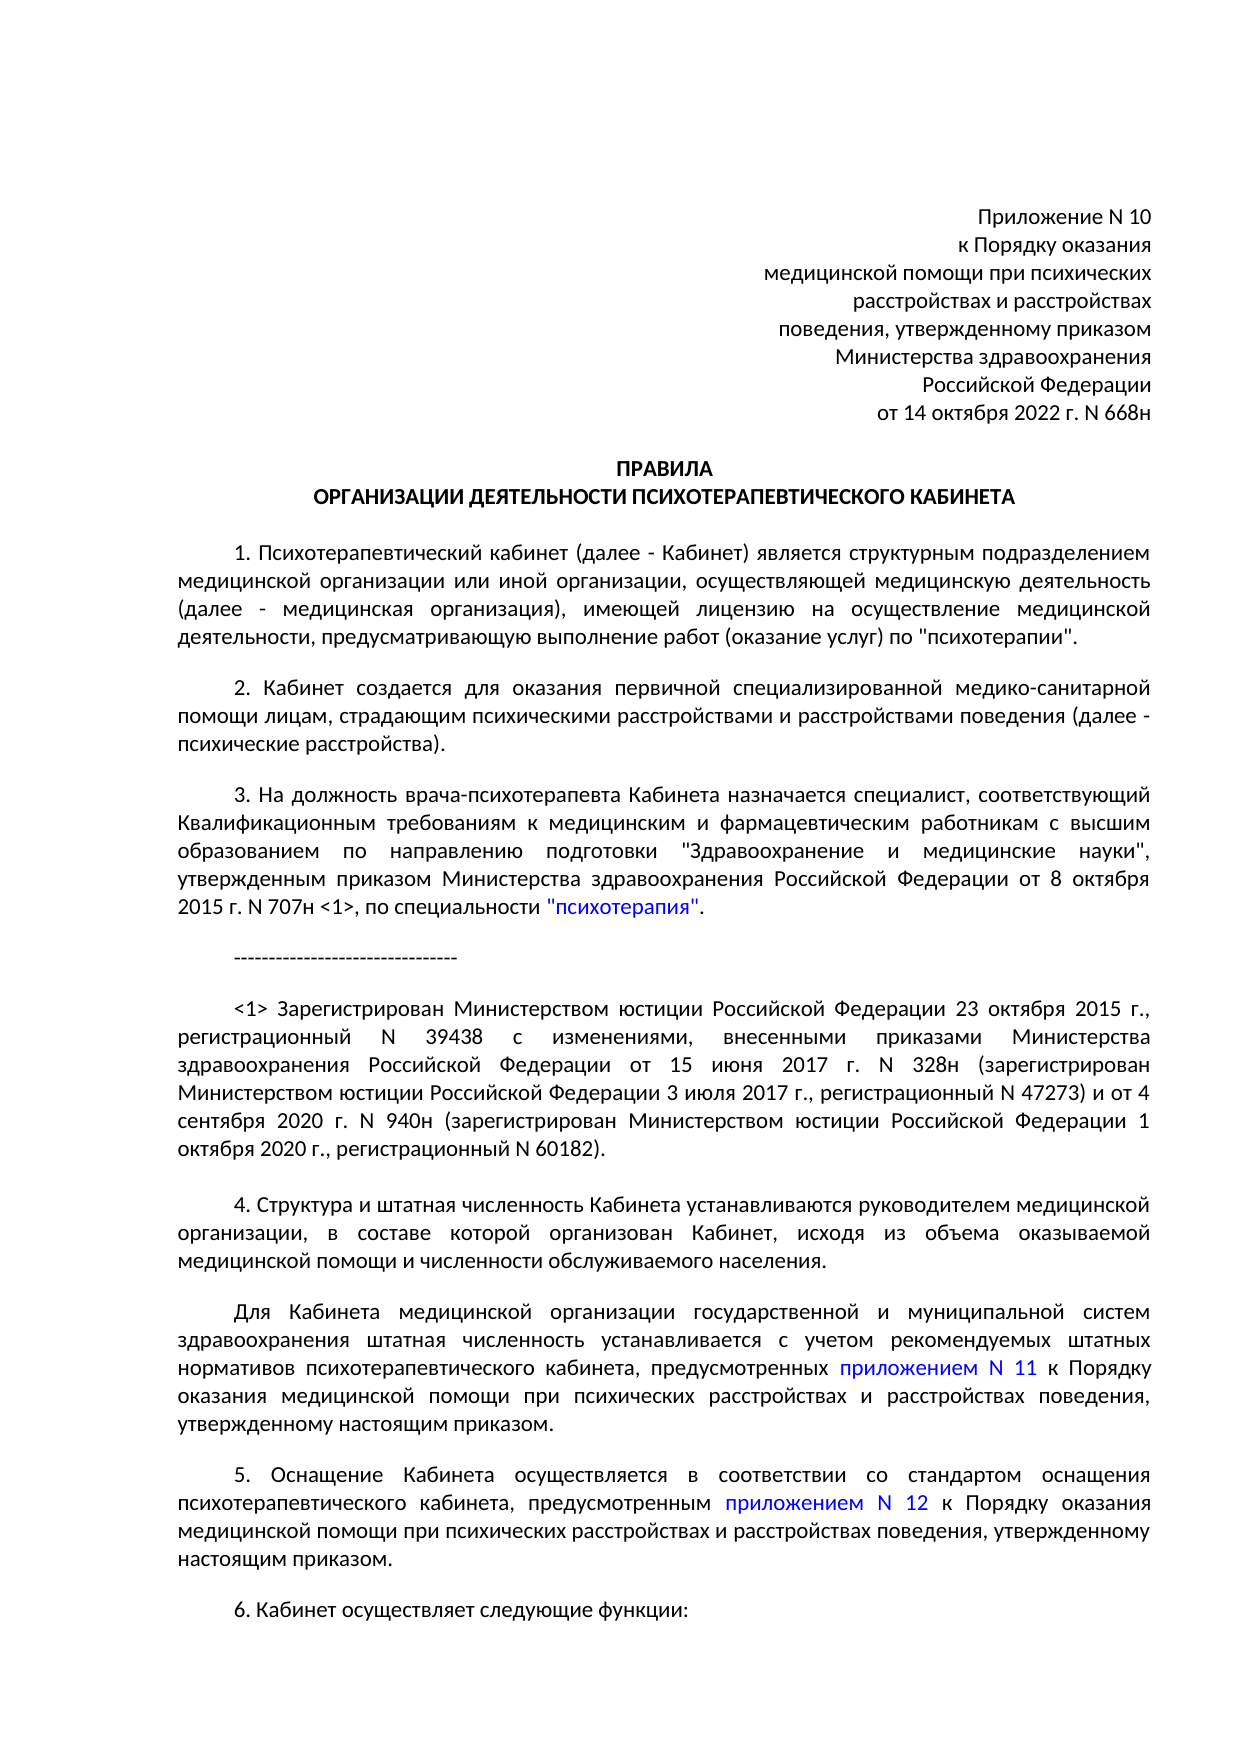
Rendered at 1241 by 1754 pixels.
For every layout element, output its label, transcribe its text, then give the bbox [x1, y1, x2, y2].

text 3. На должность врача-психотерапевта Кабинета назначается специалист, соответствующий Квалификационным требованиям к медицинским и фармацевтическим работникам с высшим образованием по направлению подготовки "Здравоохранение и медицинские науки", утвержденным приказом Министерства здравоохранения Российской Федерации от 8 октября 2015 г. N 707н <1>, по специальности "психотерапия". [177, 780, 1152, 921]
text -------------------------------- [177, 943, 1152, 971]
text 4. Структура и штатная численность Кабинета устанавливаются руководителем медицинской организации, в составе которой организован Кабинет, исходя из объема оказываемой медицинской помощи и численности обслуживаемого населения. [177, 1191, 1152, 1274]
title ОРГАНИЗАЦИИ ДЕЯТЕЛЬНОСТИ ПСИХОТЕРАПЕВТИЧЕСКОГО КАБИНЕТА [177, 482, 1152, 510]
text Приложение N 10 [177, 202, 1152, 230]
text 2. Кабинет создается для оказания первичной специализированной медико-санитарной помощи лицам, страдающим психическими расстройствами и расстройствами поведения (далее - психические расстройства). [177, 673, 1152, 757]
text 1. Психотерапевтический кабинет (далее - Кабинет) является структурным подразделением медицинской организации или иной организации, осуществляющей медицинскую деятельность (далее - медицинская организация), имеющей лицензию на осуществление медицинской деятельности, предусматривающую выполнение работ (оказание услуг) по "психотерапии". [177, 538, 1152, 651]
text Для Кабинета медицинской организации государственной и муниципальной систем здравоохранения штатная численность устанавливается с учетом рекомендуемых штатных нормативов психотерапевтического кабинета, предусмотренных приложением N 11 к Порядку оказания медицинской помощи при психических расстройствах и расстройствах поведения, утвержденному настоящим приказом. [177, 1297, 1152, 1438]
text поведения, утвержденному приказом [177, 314, 1152, 342]
text Министерства здравоохранения [177, 342, 1152, 370]
title ПРАВИЛА [177, 454, 1152, 482]
text 5. Оснащение Кабинета осуществляется в соответствии со стандартом оснащения психотерапевтического кабинета, предусмотренным приложением N 12 к Порядку оказания медицинской помощи при психических расстройствах и расстройствах поведения, утвержденному настоящим приказом. [177, 1461, 1152, 1573]
text Российской Федерации [177, 370, 1152, 398]
text от 14 октября 2022 г. N 668н [177, 398, 1152, 426]
text медицинской помощи при психических [177, 258, 1152, 286]
text 6. Кабинет осуществляет следующие функции: [177, 1596, 1152, 1623]
text <1> Зарегистрирован Министерством юстиции Российской Федерации 23 октября 2015 г., регистрационный N 39438 с изменениями, внесенными приказами Министерства здравоохранения Российской Федерации от 15 июня 2017 г. N 328н (зарегистрирован Министерством юстиции Российской Федерации 3 июля 2017 г., регистрационный N 47273) и от 4 сентября 2020 г. N 940н (зарегистрирован Министерством юстиции Российской Федерации 1 октября 2020 г., регистрационный N 60182). [177, 994, 1152, 1162]
text к Порядку оказания [177, 230, 1152, 258]
text расстройствах и расстройствах [177, 286, 1152, 314]
